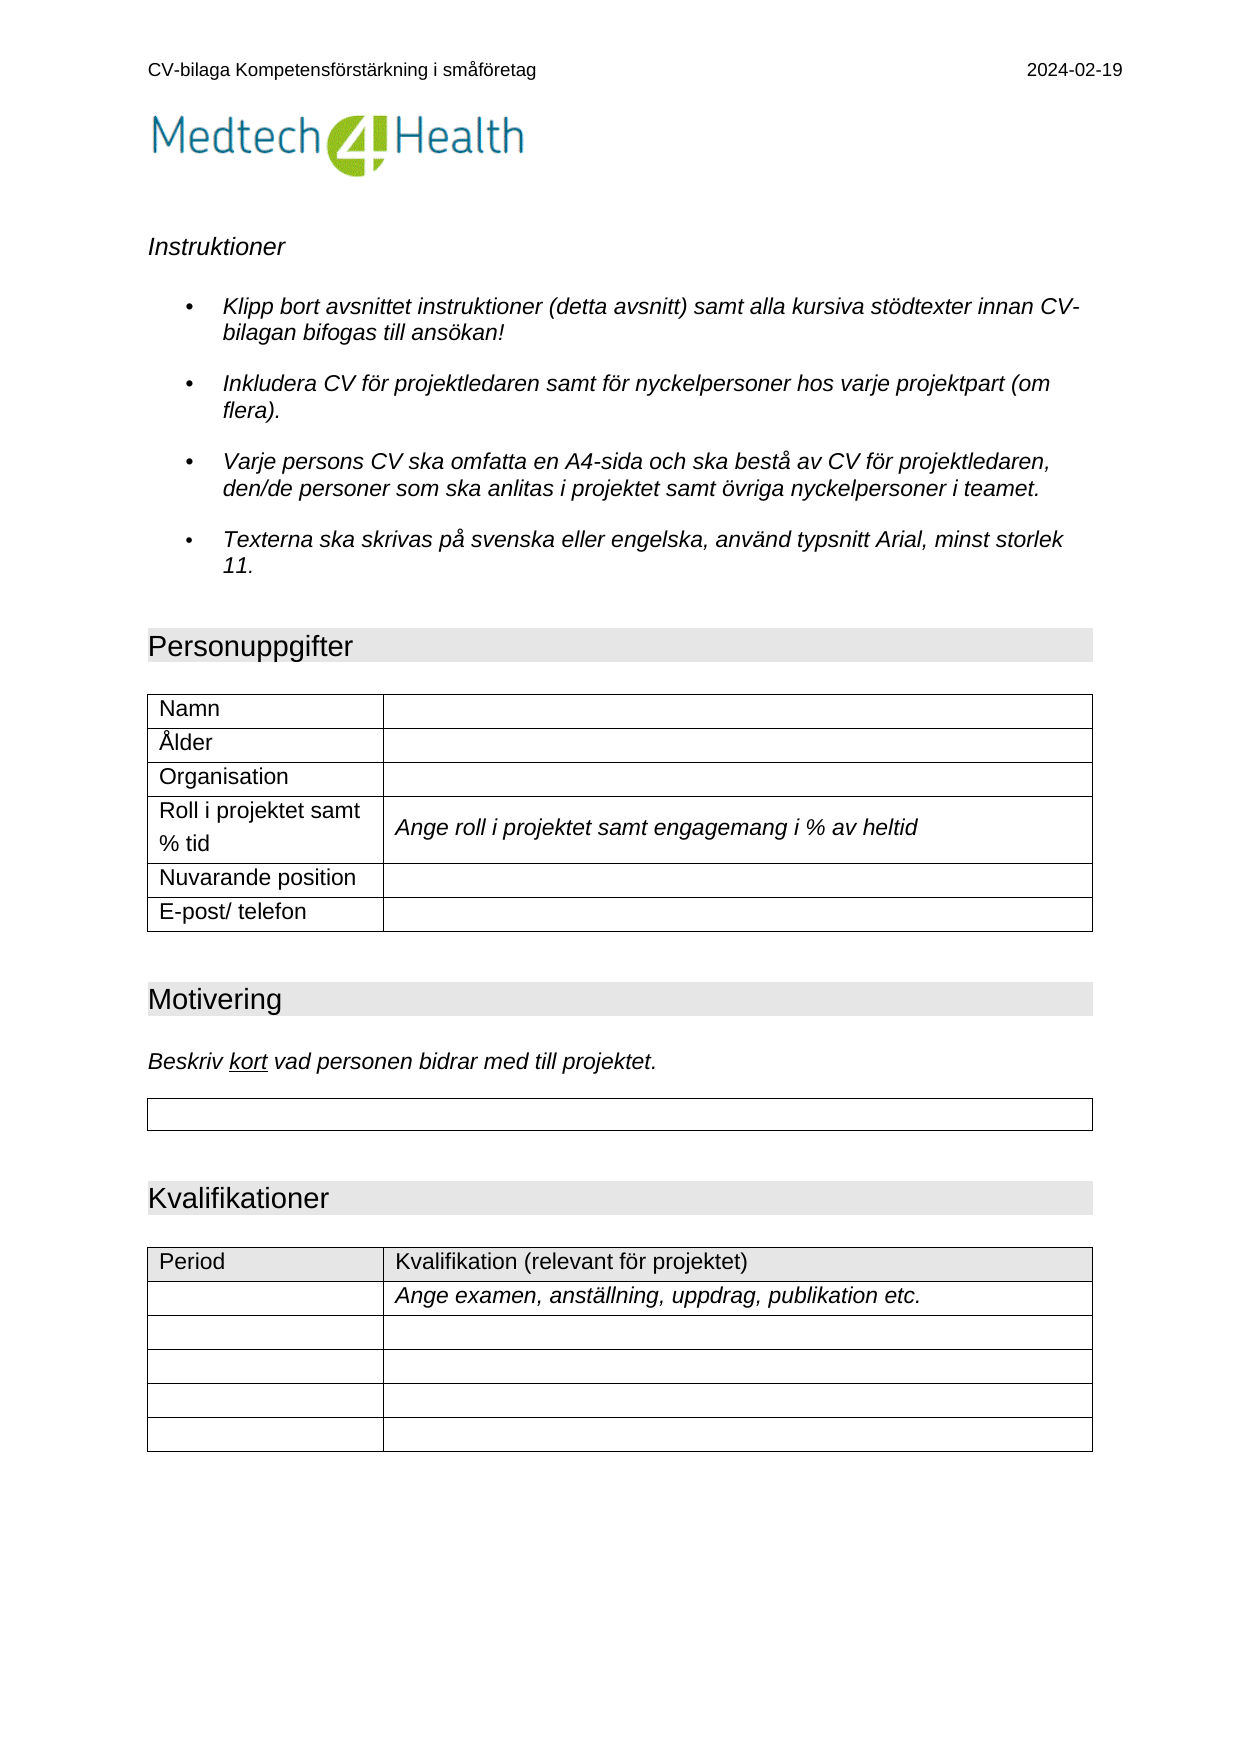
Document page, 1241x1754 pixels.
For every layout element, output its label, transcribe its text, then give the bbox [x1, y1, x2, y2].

subtitle Personuppgifter [148, 628, 1093, 662]
list Varje persons CV ska omfatta en A4-sida och ska bestå av CV för projektledaren, den/de personer som ska anlitas i projektet samt övriga nyckelpersoner i teamet. [185, 448, 1093, 501]
table_cell [384, 729, 1092, 762]
table_cell Nuvarande position [148, 864, 383, 897]
table_header Namn [148, 695, 383, 728]
table_header [148, 1099, 1092, 1130]
table_cell [384, 1316, 1092, 1349]
list Klipp bort avsnittet instruktioner (detta avsnitt) samt alla kursiva stödtexter innan CV-bilagan bifogas till ansökan! [185, 293, 1093, 345]
table_cell [384, 763, 1092, 796]
subtitle Kvalifikationer [148, 1181, 1093, 1215]
table_header Kvalifikation (relevant för projektet) [384, 1248, 1092, 1281]
list Texterna ska skrivas på svenska eller engelska, använd typsnitt Arial, minst storlek 11. [185, 526, 1093, 578]
table_cell [384, 1418, 1092, 1451]
table_cell [384, 1384, 1092, 1417]
text Beskriv kort vad personen bidrar med till projektet. [148, 1048, 1093, 1074]
table_header Period [148, 1248, 383, 1281]
table_cell [148, 1418, 383, 1451]
picture [147, 109, 528, 180]
table_cell [148, 1350, 383, 1383]
table_cell [384, 898, 1092, 931]
subtitle Motivering [148, 982, 1093, 1016]
table_cell [384, 1350, 1092, 1383]
table_cell Organisation [148, 763, 383, 796]
table_cell Ange examen, anställning, uppdrag, publikation etc. [384, 1282, 1092, 1315]
table_cell [148, 1316, 383, 1349]
table_header [384, 695, 1092, 728]
table_cell E-post/ telefon [148, 898, 383, 931]
table_cell [148, 1282, 383, 1315]
text Instruktioner [148, 232, 1093, 261]
table_cell Ålder [148, 729, 383, 762]
table_cell Roll i projektet samt % tid [148, 797, 383, 863]
list Inkludera CV för projektledaren samt för nyckelpersoner hos varje projektpart (om flera). [185, 370, 1093, 423]
table_cell Ange roll i projektet samt engagemang i % av heltid [384, 797, 1092, 863]
table_cell [148, 1384, 383, 1417]
table_cell [384, 864, 1092, 897]
